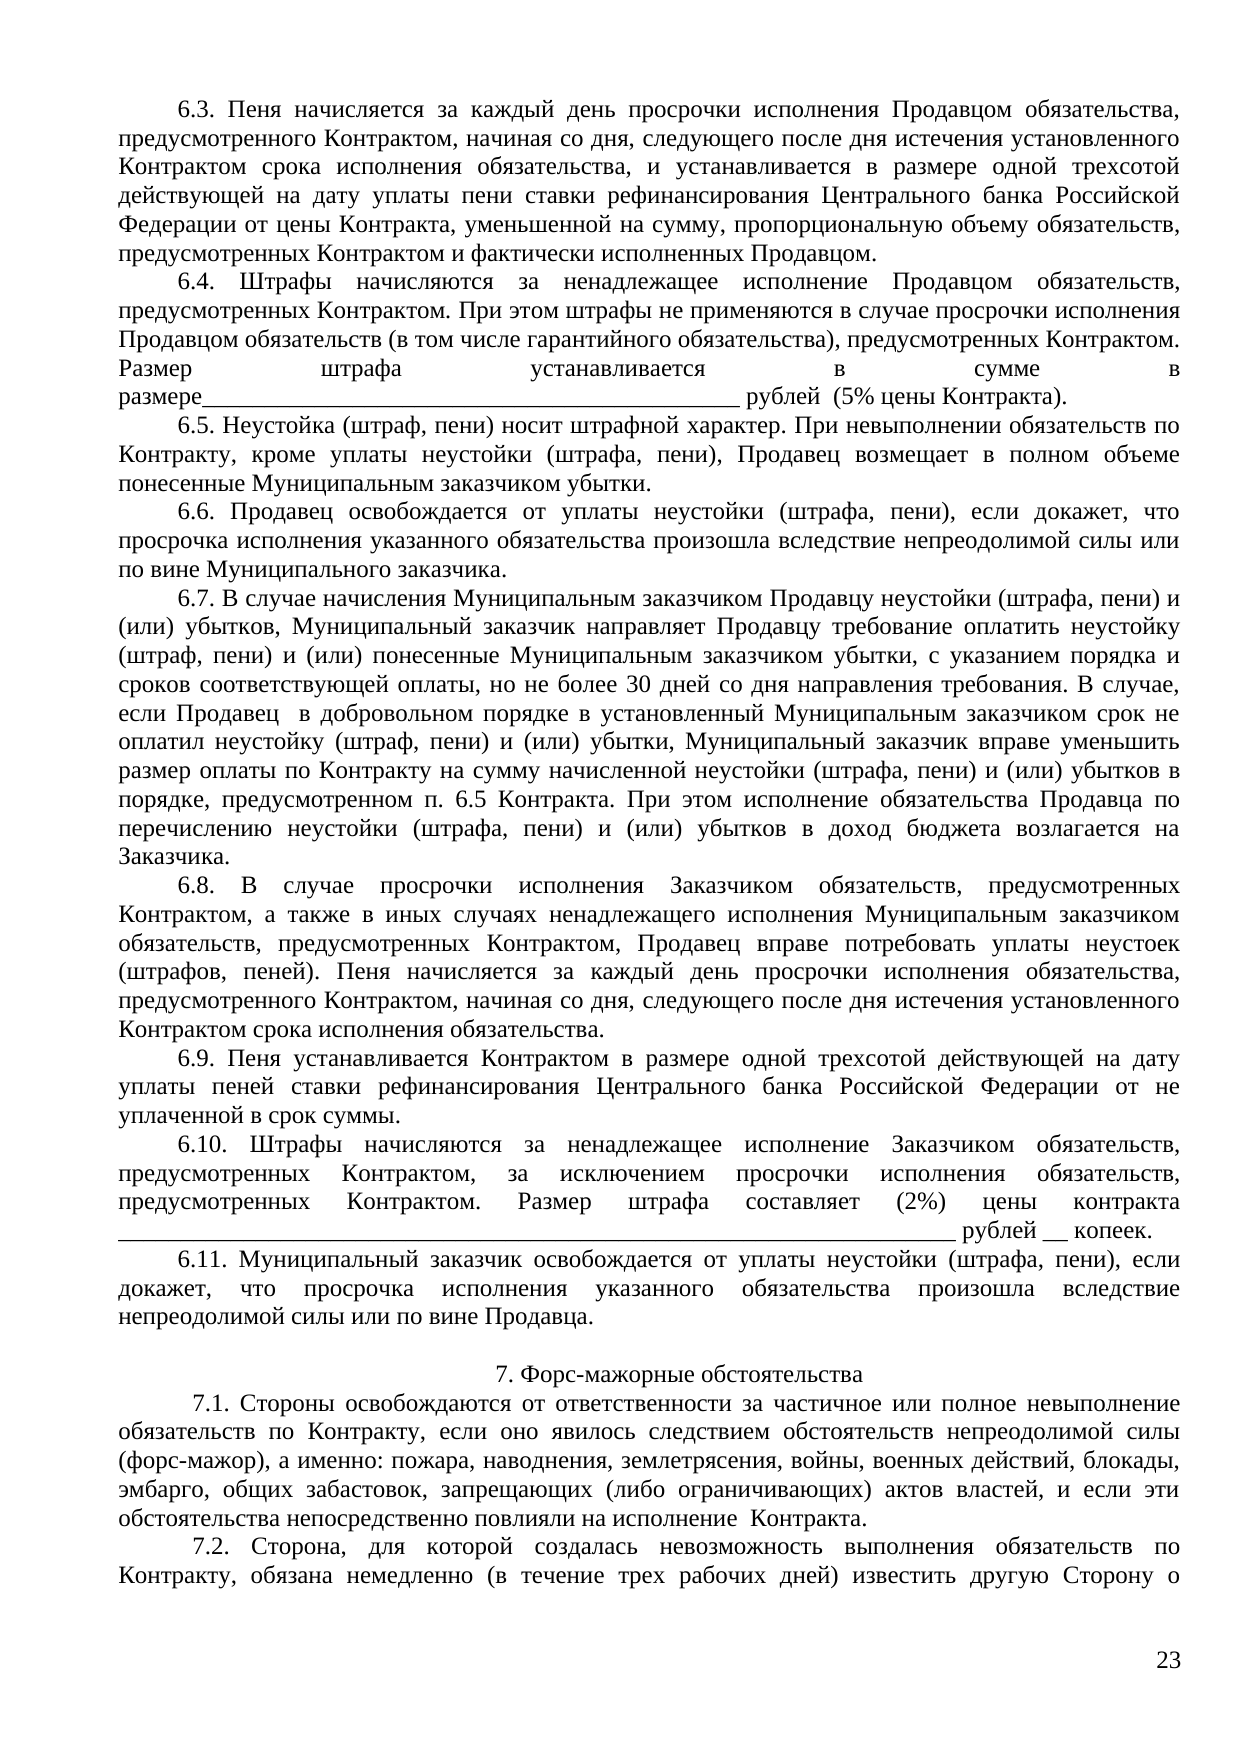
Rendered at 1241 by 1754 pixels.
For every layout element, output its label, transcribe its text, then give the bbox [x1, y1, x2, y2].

text 6.7. В случае начисления Муниципальным заказчиком Продавцу неустойки (штрафа, пени) и (или) убытков, Муниципальный заказчик направляет Продавцу требование оплатить неустойку (штраф, пени) и (или) понесенные Муниципальным заказчиком убытки, с указанием порядка и сроков соответствующей оплаты, но не более 30 дней со дня направления требования. В случае, если Продавец в добровольном порядке в установленный Муниципальным заказчиком срок не оплатил неустойку (штраф, пени) и (или) убытки, Муниципальный заказчик вправе уменьшить размер оплаты по Контракту на сумму начисленной неустойки (штрафа, пени) и (или) убытков в порядке, предусмотренном п. 6.5 Контракта. При этом исполнение обязательства Продавца по перечислению неустойки (штрафа, пени) и (или) убытков в доход бюджета возлагается на Заказчика. [118, 583, 1181, 870]
text 6.8. В случае просрочки исполнения Заказчиком обязательств, предусмотренных Контрактом, а также в иных случаях ненадлежащего исполнения Муниципальным заказчиком обязательств, предусмотренных Контрактом, Продавец вправе потребовать уплаты неустоек (штрафов, пеней). Пеня начисляется за каждый день просрочки исполнения обязательства, предусмотренного Контрактом, начиная со дня, следующего после дня истечения установленного Контрактом срока исполнения обязательства. [118, 870, 1181, 1043]
text 6.11. Муниципальный заказчик освобождается от уплаты неустойки (штрафа, пени), если докажет, что просрочка исполнения указанного обязательства произошла вследствие непреодолимой силы или по вине Продавца. [118, 1244, 1181, 1330]
text 6.5. Неустойка (штраф, пени) носит штрафной характер. При невыполнении обязательств по Контракту, кроме уплаты неустойки (штрафа, пени), Продавец возмещает в полном объеме понесенные Муниципальным заказчиком убытки. [118, 410, 1181, 496]
text 7. Форс-мажорные обстоятельства [118, 1359, 1181, 1388]
text 6.9. Пеня устанавливается Контрактом в размере одной трехсотой действующей на дату уплаты пеней ставки рефинансирования Центрального банка Российской Федерации от не уплаченной в срок суммы. [118, 1043, 1181, 1129]
text 6.3. Пеня начисляется за каждый день просрочки исполнения Продавцом обязательства, предусмотренного Контрактом, начиная со дня, следующего после дня истечения установленного Контрактом срока исполнения обязательства, и устанавливается в размере одной трехсотой действующей на дату уплаты пени ставки рефинансирования Центрального банка Российской Федерации от цены Контракта, уменьшенной на сумму, пропорциональную объему обязательств, предусмотренных Контрактом и фактически исполненных Продавцом. [118, 94, 1181, 266]
text 6.10. Штрафы начисляются за ненадлежащее исполнение Заказчиком обязательств, предусмотренных Контрактом, за исключением просрочки исполнения обязательств, предусмотренных Контрактом. Размер штрафа составляет (2%) цены контракта ___________________________________________________________________ рублей __ копеек. [118, 1129, 1181, 1244]
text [118, 1531, 1181, 1589]
text 6.4. Штрафы начисляются за ненадлежащее исполнение Продавцом обязательств, предусмотренных Контрактом. При этом штрафы не применяются в случае просрочки исполнения Продавцом обязательств (в том числе гарантийного обязательства), предусмотренных Контрактом. Размер штрафа устанавливается в сумме в размере___________________________________________ рублей (5% цены Контракта). [118, 266, 1181, 410]
text 6.6. Продавец освобождается от уплаты неустойки (штрафа, пени), если докажет, что просрочка исполнения указанного обязательства произошла вследствие непреодолимой силы или по вине Муниципального заказчика. [118, 496, 1181, 583]
text 7.1. Стороны освобождаются от ответственности за частичное или полное невыполнение обязательств по Контракту, если оно явилось следствием обстоятельств непреодолимой силы (форс-мажор), а именно: пожара, наводнения, землетрясения, войны, военных действий, блокады, эмбарго, общих забастовок, запрещающих (либо ограничивающих) актов властей, и если эти обстоятельства непосредственно повлияли на исполнение Контракта. [118, 1388, 1181, 1531]
